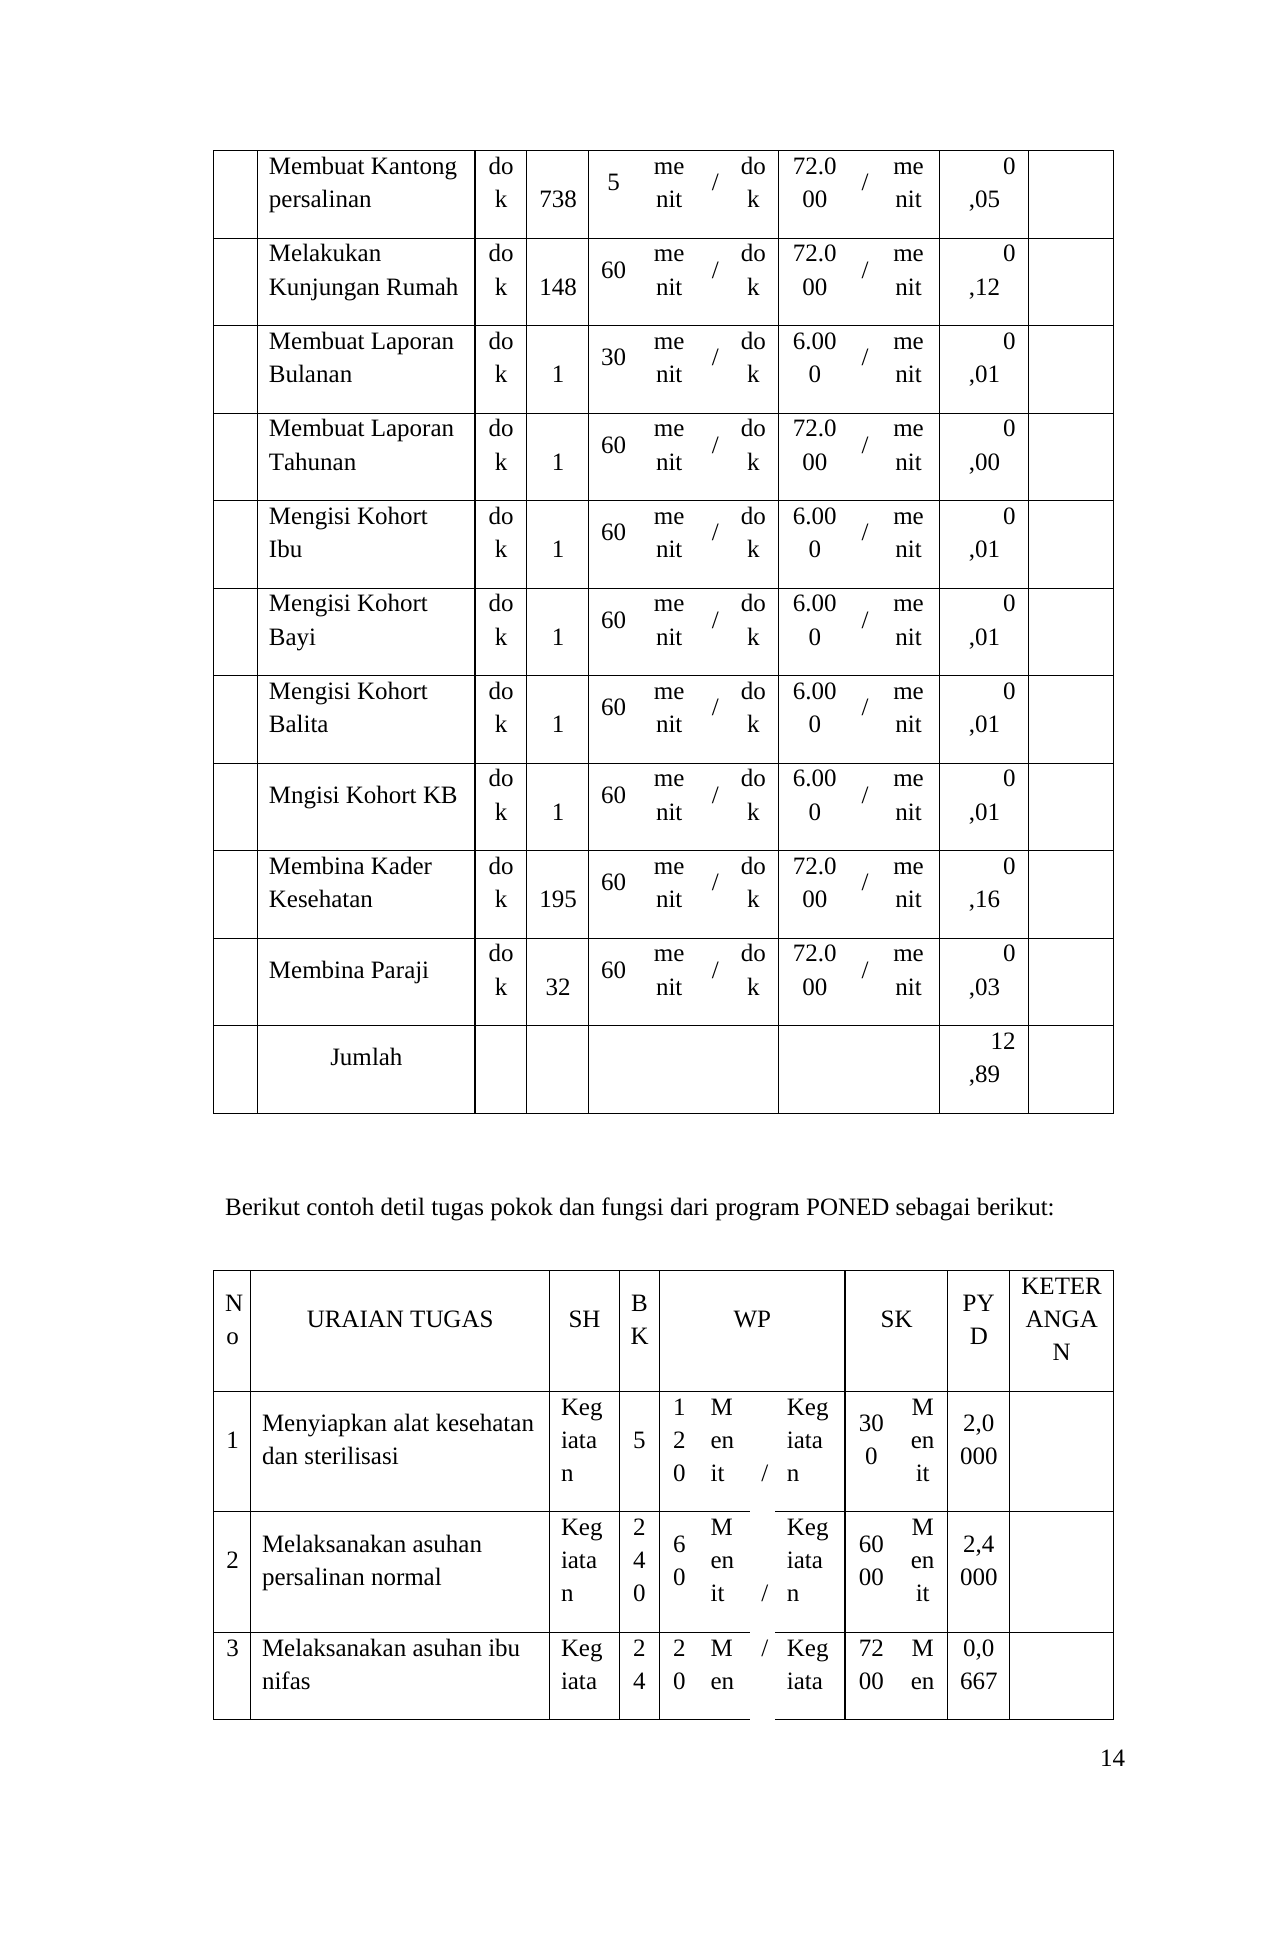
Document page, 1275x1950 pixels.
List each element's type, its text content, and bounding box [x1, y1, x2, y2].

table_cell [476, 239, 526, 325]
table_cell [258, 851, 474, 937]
text Berikut contoh detil tugas pokok dan fungsi dari program PONED sebagai berikut: [225, 1192, 1125, 1221]
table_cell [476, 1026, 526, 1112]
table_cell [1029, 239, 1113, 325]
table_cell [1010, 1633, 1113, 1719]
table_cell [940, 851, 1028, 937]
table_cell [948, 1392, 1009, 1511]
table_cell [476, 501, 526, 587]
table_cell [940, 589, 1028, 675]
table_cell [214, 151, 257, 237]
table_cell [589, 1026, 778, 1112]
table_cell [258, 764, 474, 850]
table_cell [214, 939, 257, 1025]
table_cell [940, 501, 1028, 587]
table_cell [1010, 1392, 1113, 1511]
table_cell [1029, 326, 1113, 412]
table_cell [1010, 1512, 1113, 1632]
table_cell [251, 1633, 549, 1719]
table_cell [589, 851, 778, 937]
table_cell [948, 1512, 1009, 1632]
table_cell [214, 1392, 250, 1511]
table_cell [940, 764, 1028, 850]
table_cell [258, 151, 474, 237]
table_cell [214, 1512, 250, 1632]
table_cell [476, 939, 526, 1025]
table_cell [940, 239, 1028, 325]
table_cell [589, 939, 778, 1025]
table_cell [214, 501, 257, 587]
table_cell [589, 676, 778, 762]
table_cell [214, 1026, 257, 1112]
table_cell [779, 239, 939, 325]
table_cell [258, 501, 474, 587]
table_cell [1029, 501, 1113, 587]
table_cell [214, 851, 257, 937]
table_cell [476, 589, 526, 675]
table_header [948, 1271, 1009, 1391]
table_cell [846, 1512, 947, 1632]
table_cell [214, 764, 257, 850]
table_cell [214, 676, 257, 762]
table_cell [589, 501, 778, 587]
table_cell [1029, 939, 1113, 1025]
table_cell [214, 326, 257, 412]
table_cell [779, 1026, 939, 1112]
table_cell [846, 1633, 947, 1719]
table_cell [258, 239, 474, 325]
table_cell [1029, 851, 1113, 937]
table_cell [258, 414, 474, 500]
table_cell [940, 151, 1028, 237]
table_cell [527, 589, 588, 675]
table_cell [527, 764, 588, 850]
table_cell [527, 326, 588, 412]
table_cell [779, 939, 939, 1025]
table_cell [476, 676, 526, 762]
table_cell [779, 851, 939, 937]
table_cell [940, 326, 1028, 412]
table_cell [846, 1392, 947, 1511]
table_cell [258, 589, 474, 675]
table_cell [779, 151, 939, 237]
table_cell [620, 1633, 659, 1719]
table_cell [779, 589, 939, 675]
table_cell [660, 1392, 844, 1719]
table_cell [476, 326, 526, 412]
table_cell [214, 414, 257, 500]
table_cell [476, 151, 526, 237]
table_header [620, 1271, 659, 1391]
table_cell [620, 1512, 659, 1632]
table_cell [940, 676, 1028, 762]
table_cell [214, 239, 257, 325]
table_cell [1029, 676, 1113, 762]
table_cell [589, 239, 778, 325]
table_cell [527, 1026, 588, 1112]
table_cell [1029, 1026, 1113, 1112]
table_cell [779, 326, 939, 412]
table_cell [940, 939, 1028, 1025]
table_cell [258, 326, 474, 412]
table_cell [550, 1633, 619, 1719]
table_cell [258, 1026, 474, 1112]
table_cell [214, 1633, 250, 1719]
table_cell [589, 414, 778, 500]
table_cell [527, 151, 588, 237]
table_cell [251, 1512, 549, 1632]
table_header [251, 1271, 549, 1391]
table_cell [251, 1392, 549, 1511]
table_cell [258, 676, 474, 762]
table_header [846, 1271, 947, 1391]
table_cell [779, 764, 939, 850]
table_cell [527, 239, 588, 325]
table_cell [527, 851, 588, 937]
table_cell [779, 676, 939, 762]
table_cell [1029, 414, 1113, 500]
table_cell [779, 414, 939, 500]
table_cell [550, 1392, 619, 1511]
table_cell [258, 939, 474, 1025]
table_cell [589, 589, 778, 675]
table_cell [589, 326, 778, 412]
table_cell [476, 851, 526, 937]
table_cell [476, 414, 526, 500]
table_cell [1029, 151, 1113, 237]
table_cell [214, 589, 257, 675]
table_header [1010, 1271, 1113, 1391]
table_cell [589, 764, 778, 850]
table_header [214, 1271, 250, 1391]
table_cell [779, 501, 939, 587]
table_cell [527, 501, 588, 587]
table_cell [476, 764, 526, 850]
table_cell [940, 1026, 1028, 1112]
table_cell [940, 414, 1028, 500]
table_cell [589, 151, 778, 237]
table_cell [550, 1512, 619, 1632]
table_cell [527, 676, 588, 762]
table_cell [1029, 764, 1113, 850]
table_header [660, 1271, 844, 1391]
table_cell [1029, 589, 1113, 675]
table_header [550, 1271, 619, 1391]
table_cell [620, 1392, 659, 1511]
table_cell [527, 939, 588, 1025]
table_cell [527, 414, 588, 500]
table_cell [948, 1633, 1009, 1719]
